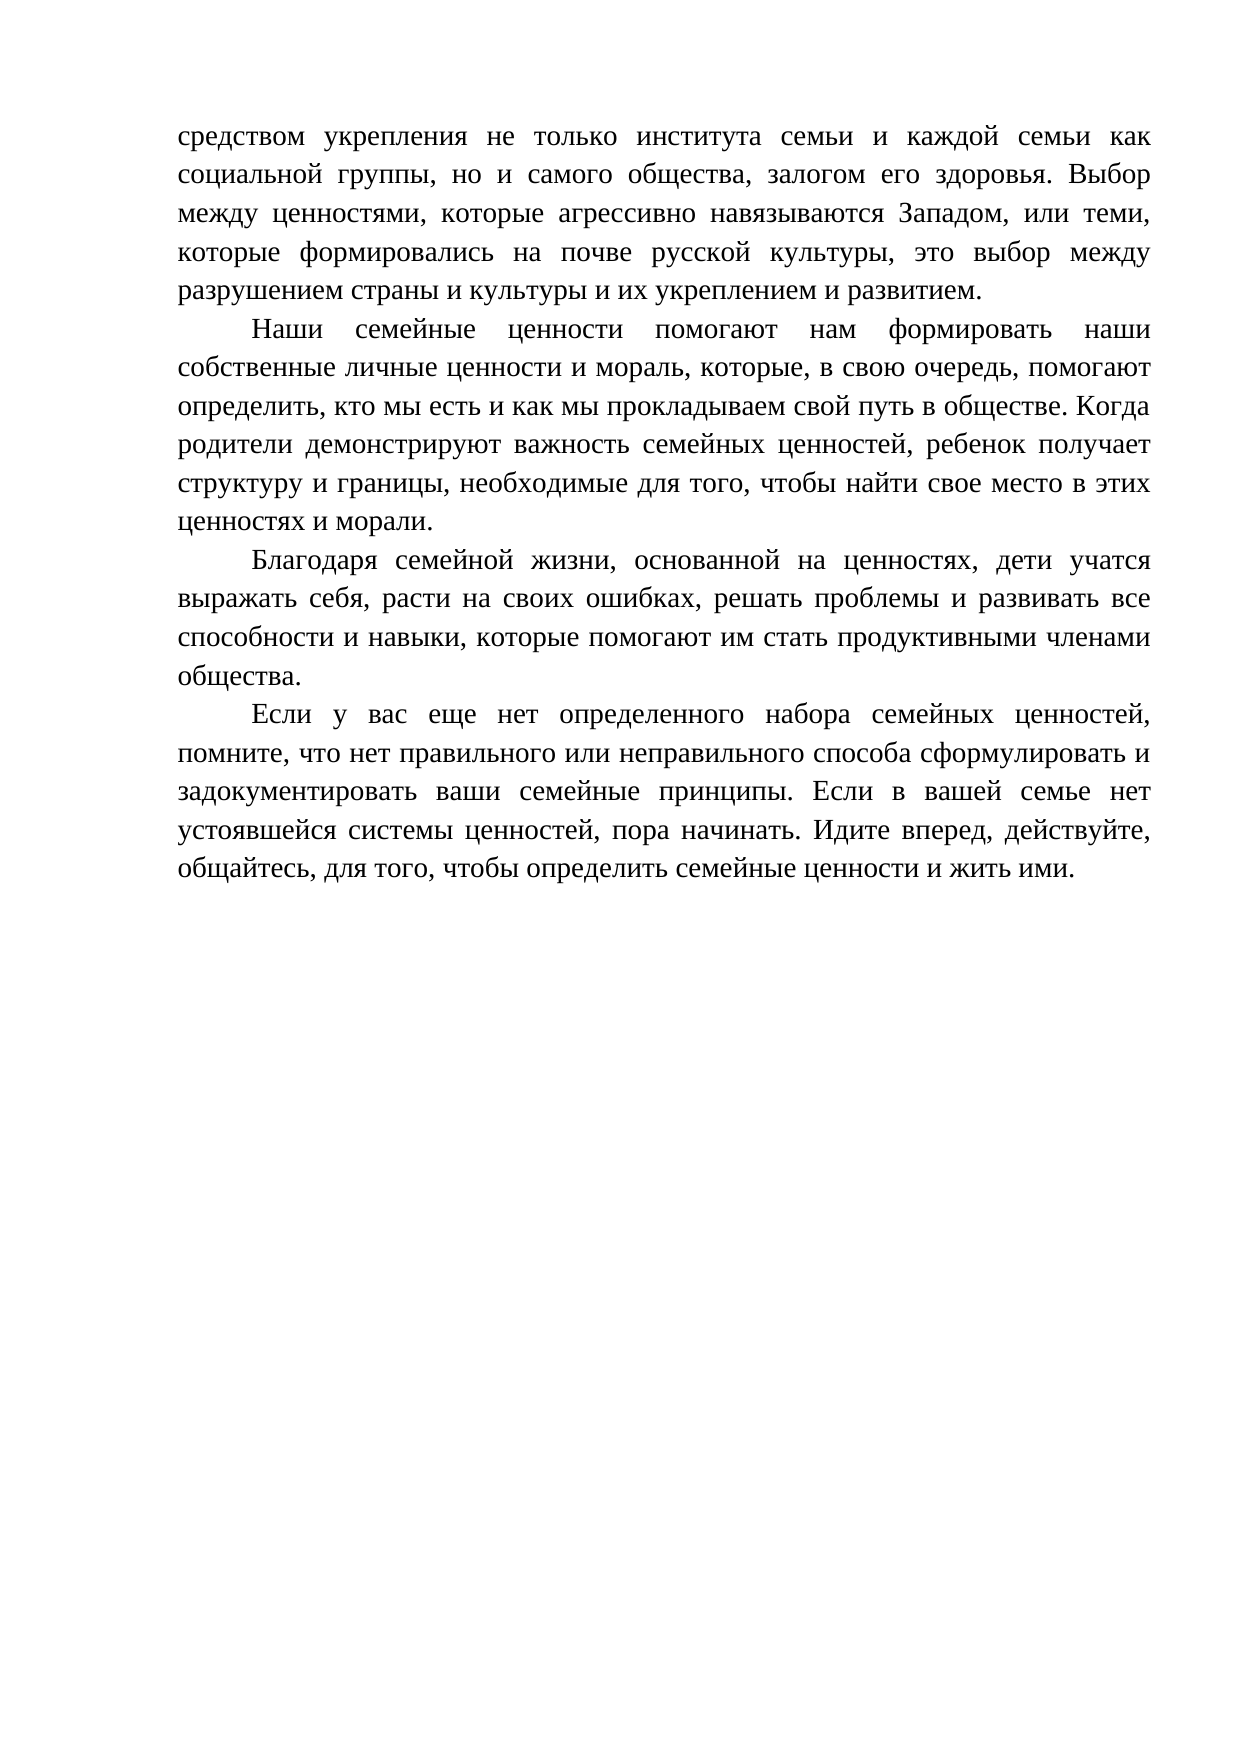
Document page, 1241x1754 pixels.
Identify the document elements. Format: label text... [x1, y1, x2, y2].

text Благодаря семейной жизни, основанной на ценностях, дети учатся выражать себя, расти на своих ошибках, решать проблемы и развивать все способности и навыки, которые помогают им стать продуктивными членами общества. [177, 542, 1152, 691]
text Наши семейные ценности помогают нам формировать наши собственные личные ценности и мораль, которые, в свою очередь, помогают определить, кто мы есть и как мы прокладываем свой путь в обществе. Когда родители демонстрируют важность семейных ценностей, ребенок получает структуру и границы, необходимые для того, чтобы найти свое место в этих ценностях и морали. [177, 311, 1152, 537]
text Если у вас еще нет определенного набора семейных ценностей, помните, что нет правильного или неправильного способа сформулировать и задокументировать ваши семейные принципы. Если в вашей семье нет устоявшейся системы ценностей, пора начинать. Идите вперед, действуйте, общайтесь, для того, чтобы определить семейные ценности и жить ими. [177, 696, 1152, 884]
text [177, 118, 1152, 306]
